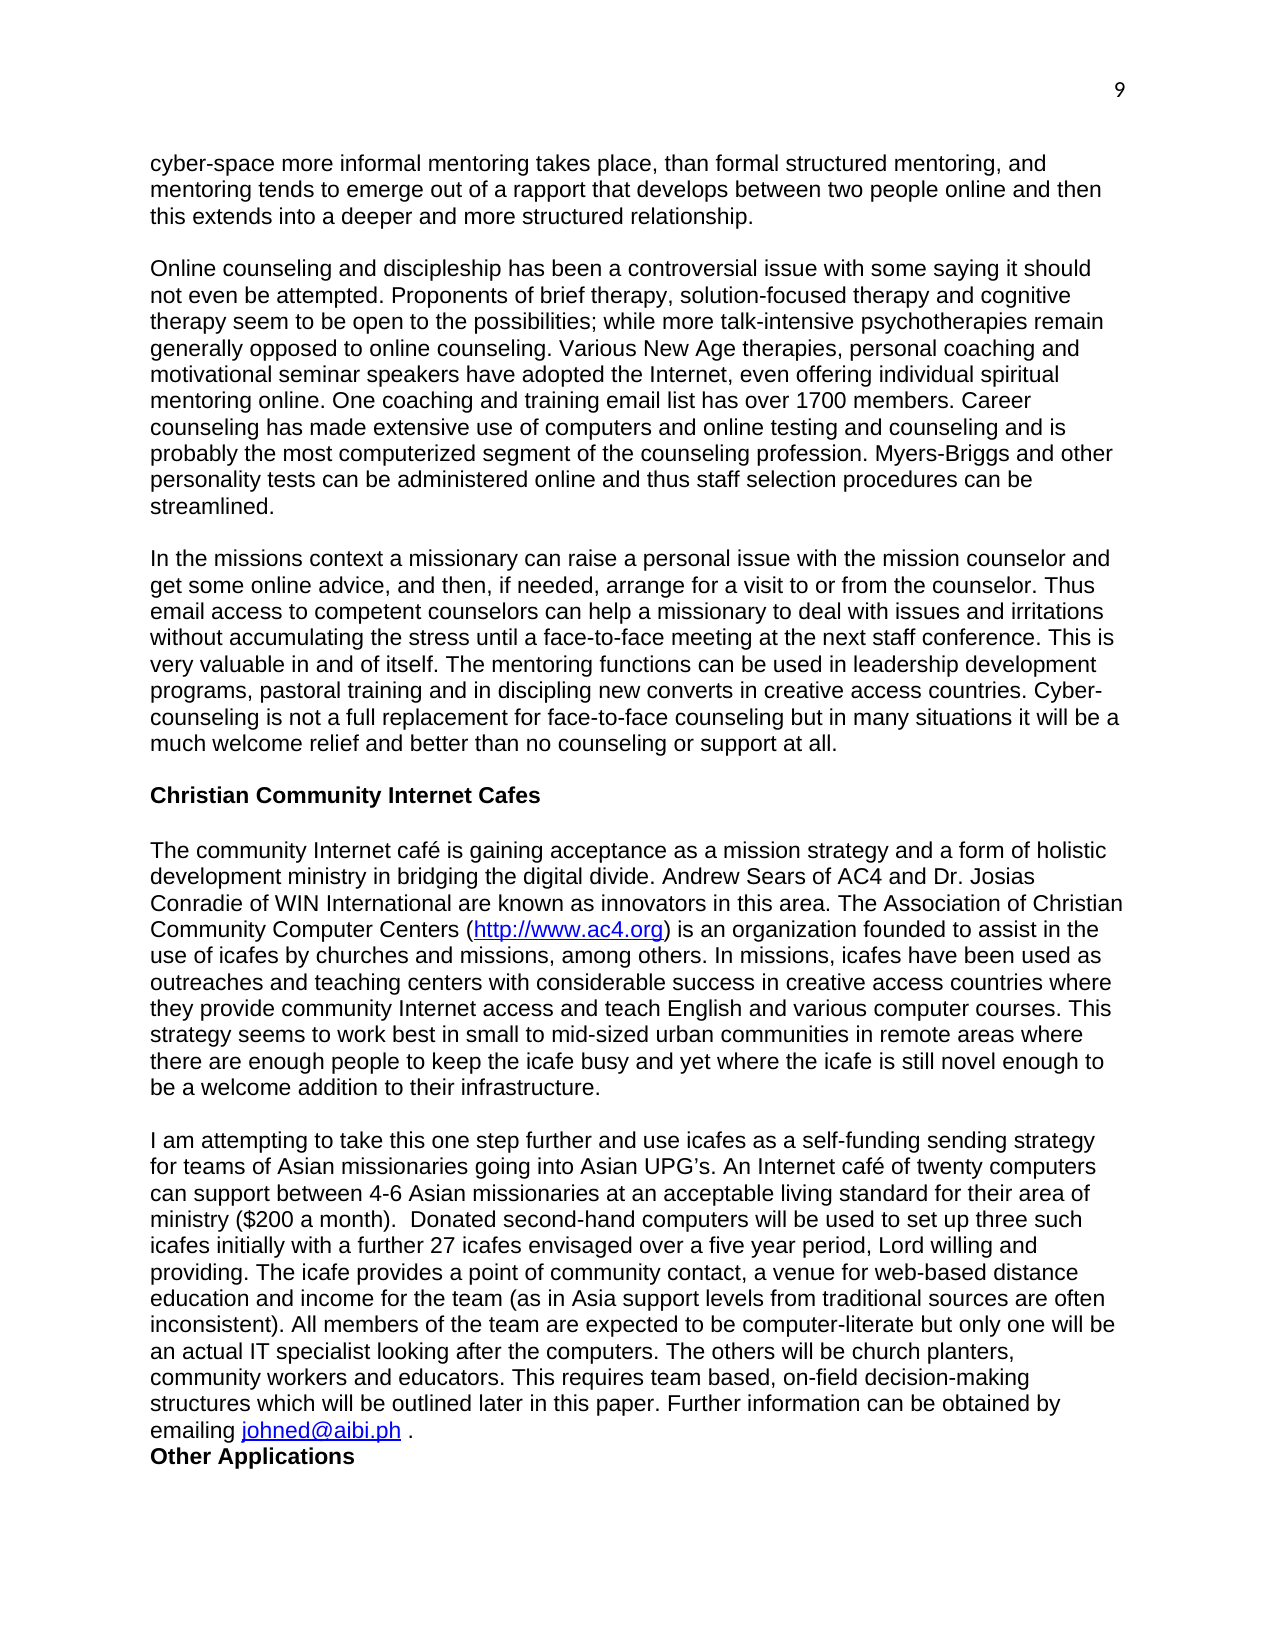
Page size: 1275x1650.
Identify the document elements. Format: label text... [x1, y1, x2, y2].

text The community Internet café is gaining acceptance as a mission strategy and a form of holistic development ministry in bridging the digital divide. Andrew Sears of AC4 and Dr. Josias Conradie of WIN International are known as innovators in this area. The Association of Christian Community Computer Centers (http://www.ac4.org) is an organization founded to assist in the use of icafes by churches and missions, among others. In missions, icafes have been used as outreaches and teaching centers with considerable success in creative access countries where they provide community Internet access and teach English and various computer courses. This strategy seems to work best in small to mid-sized urban communities in remote areas where there are enough people to keep the icafe busy and yet where the icafe is still novel enough to be a welcome addition to their infrastructure. [150, 837, 1125, 1100]
text Other Applications [150, 1443, 1125, 1497]
text I am attempting to take this one step further and use icafes as a self-funding sending strategy for teams of Asian missionaries going into Asian UPG’s. An Internet café of twenty computers can support between 4-6 Asian missionaries at an acceptable living standard for their area of ministry ($200 a month). Donated second-hand computers will be used to set up three such icafes initially with a further 27 icafes envisaged over a five year period, Lord willing and providing. The icafe provides a point of community contact, a venue for web-based distance education and income for the team (as in Asia support levels from traditional sources are often inconsistent). All members of the team are expected to be computer-literate but only one will be an actual IT specialist looking after the computers. The others will be church planters, community workers and educators. This requires team based, on-field decision-making structures which will be outlined later in this paper. Further information can be obtained by emailing johned@aibi.ph . [150, 1127, 1125, 1443]
text In the missions context a missionary can raise a personal issue with the mission counselor and get some online advice, and then, if needed, arrange for a visit to or from the counselor. Thus email access to competent counselors can help a missionary to deal with issues and irritations without accumulating the stress until a face-to-face meeting at the next staff conference. This is very valuable in and of itself. The mentoring functions can be used in leadership development programs, pastoral training and in discipling new converts in creative access countries. Cyber-counseling is not a full replacement for face-to-face counseling but in many situations it will be a much welcome relief and better than no counseling or support at all. [150, 545, 1125, 756]
text Christian Community Internet Cafes [150, 782, 1125, 837]
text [150, 150, 1125, 229]
text Online counseling and discipleship has been a controversial issue with some saying it should not even be attempted. Proponents of brief therapy, solution-focused therapy and cognitive therapy seem to be open to the possibilities; while more talk-intensive psychotherapies remain generally opposed to online counseling. Various New Age therapies, personal coaching and motivational seminar speakers have adopted the Internet, even offering individual spiritual mentoring online. One coaching and training email list has over 1700 members. Career counseling has made extensive use of computers and online testing and counseling and is probably the most computerized segment of the counseling profession. Myers-Briggs and other personality tests can be administered online and thus staff selection procedures can be streamlined. [150, 255, 1125, 519]
